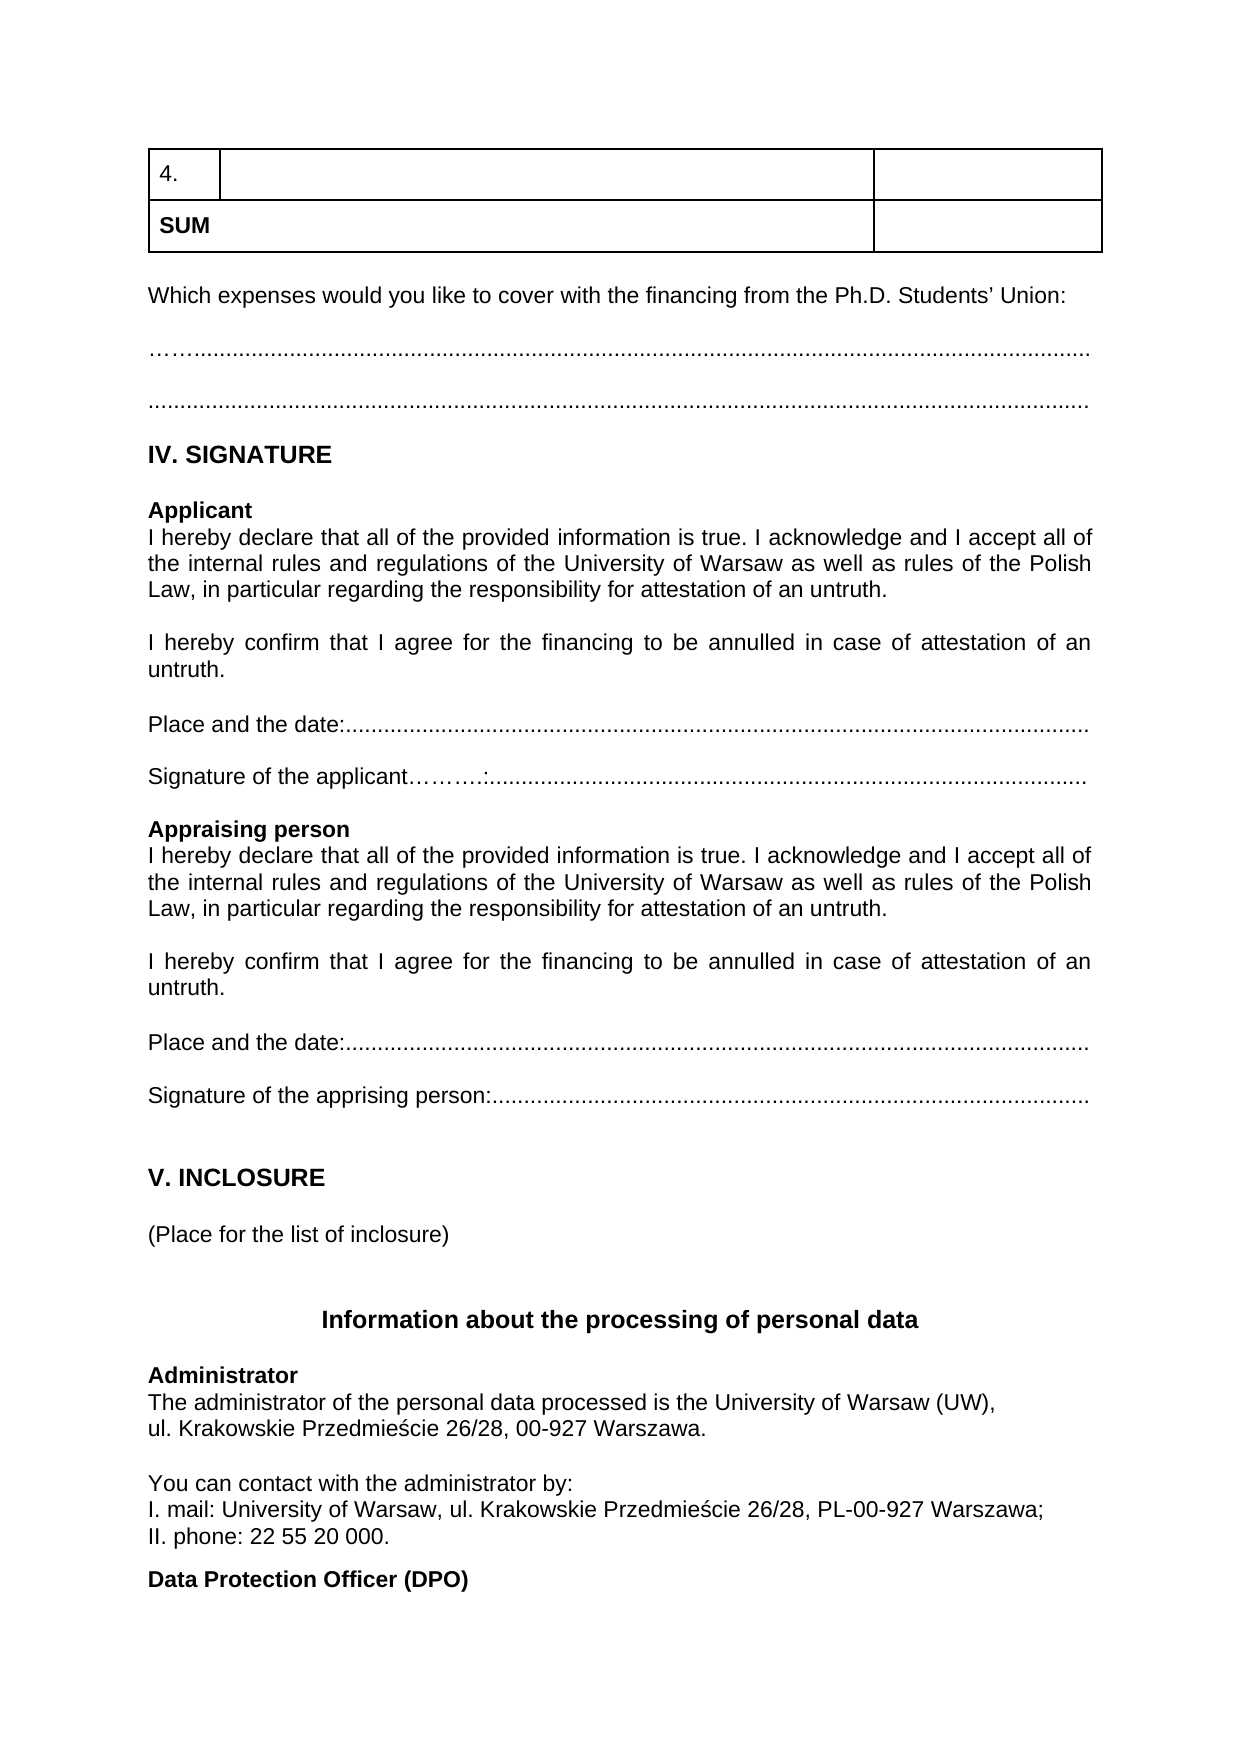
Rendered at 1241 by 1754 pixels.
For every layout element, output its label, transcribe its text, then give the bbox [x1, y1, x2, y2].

text I hereby declare that all of the provided information is true. I acknowledge and I accept all of the internal rules and regulations of the University of Warsaw as well as rules of the Polish Law, in particular regarding the responsibility for attestation of an untruth. [148, 842, 1093, 921]
text You can contact with the administrator by: [148, 1470, 1093, 1496]
text I. mail: University of Warsaw, ul. Krakowskie Przedmieście 26/28, PL-00-927 Warszawa; [148, 1496, 1093, 1523]
table_cell SUM [150, 201, 873, 251]
text Which expenses would you like to cover with the financing from the Ph.D. Students’ Union: ……............................................................................................................................................. [148, 282, 1093, 361]
table_cell [875, 201, 1101, 251]
text Data Protection Officer (DPO) [148, 1566, 1093, 1592]
table_cell 4. [150, 150, 219, 199]
text Information about the processing of personal data [148, 1305, 1093, 1333]
table_cell [875, 150, 1101, 199]
text Appraising person [148, 816, 1093, 842]
table_cell [221, 150, 873, 199]
text Applicant [148, 497, 1093, 524]
text Place and the date:..................................................................................................................... [148, 711, 1093, 737]
text The administrator of the personal data processed is the University of Warsaw (UW), ul. Krakowskie Przedmieście 26/28, 00-927 Warszawa. [148, 1389, 1093, 1441]
text Place and the date:..................................................................................................................... [148, 1029, 1093, 1056]
text I hereby confirm that I agree for the financing to be annulled in case of attestation of an untruth. [148, 948, 1093, 1001]
text Administrator [148, 1362, 1093, 1389]
text IV. SIGNATURE [148, 440, 1093, 469]
text .................................................................................................................................................... [148, 387, 1093, 413]
text V. INCLOSURE [148, 1163, 1093, 1192]
text (Place for the list of inclosure) [148, 1221, 1093, 1247]
text Signature of the applicant……….:.............................................................................................. [148, 763, 1093, 790]
text I hereby declare that all of the provided information is true. I acknowledge and I accept all of the internal rules and regulations of the University of Warsaw as well as rules of the Polish Law, in particular regarding the responsibility for attestation of an untruth. [148, 524, 1093, 603]
text I hereby confirm that I agree for the financing to be annulled in case of attestation of an untruth. [148, 629, 1093, 682]
text II. phone: 22 55 20 000. [148, 1523, 1093, 1549]
text Signature of the apprising person:.............................................................................................. [148, 1082, 1093, 1108]
